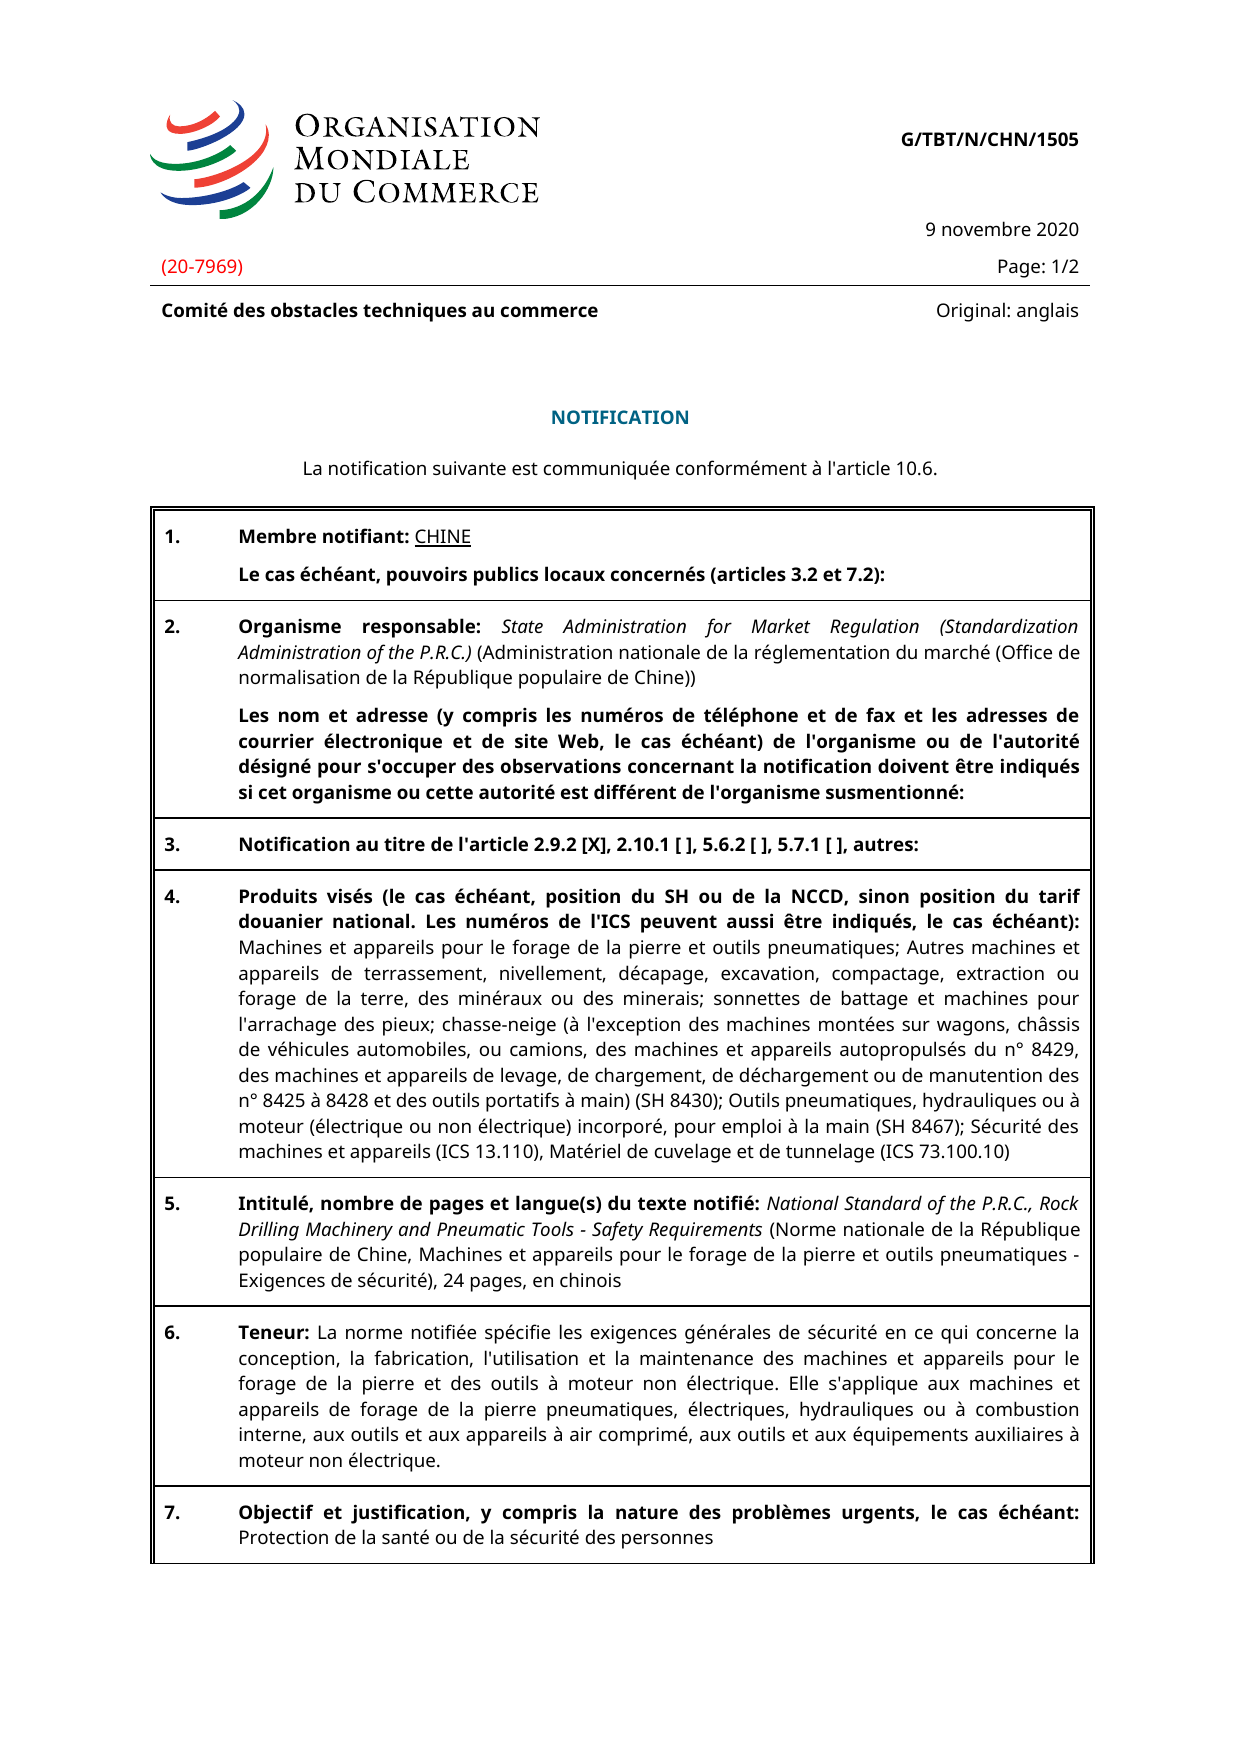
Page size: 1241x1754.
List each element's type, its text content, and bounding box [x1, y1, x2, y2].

table_cell Intitulé, nombre de pages et langue(s) du texte notifié: National Standard of the P.R.C., Rock Drilling Machinery and Pneumatic Tools - Safety Requirements (Norme nationale de la République populaire de Chine, Machines et appareils pour le forage de la pierre et outils pneumatiques - Exigences de sécurité), 24 pages, en chinois [226, 1178, 1090, 1305]
table_cell 7. [155, 1487, 226, 1562]
table_cell 6. [155, 1307, 226, 1485]
table_header 1. [155, 511, 226, 599]
table_cell 5. [155, 1178, 226, 1305]
table_cell 3. [155, 819, 226, 869]
table_cell Objectif et justification, y compris la nature des problèmes urgents, le cas échéant: Protection de la santé ou de la sécurité des personnes [226, 1487, 1090, 1562]
table_cell Teneur: La norme notifiée spécifie les exigences générales de sécurité en ce qui concerne la conception, la fabrication, l'utilisation et la maintenance des machines et appareils pour le forage de la pierre et des outils à moteur non électrique. Elle s'applique aux machines et appareils de forage de la pierre pneumatiques, électriques, hydrauliques ou à combustion interne, aux outils et aux appareils à air comprimé, aux outils et aux équipements auxiliaires à moteur non électrique. [226, 1307, 1090, 1485]
table_cell 2. [155, 601, 226, 817]
title NOTIFICATION [150, 405, 1090, 430]
table_cell Notification au titre de l'article 2.9.2 [X], 2.10.1 [ ], 5.6.2 [ ], 5.7.1 [ ], autres: [226, 819, 1090, 869]
table_cell Organisme responsable: State Administration for Market Regulation (Standardization Administration of the P.R.C.) (Administration nationale de la réglementation du marché (Office de normalisation de la République populaire de Chine)) Les nom et adresse (y compris les numéros de téléphone et de fax et les adresses de courrier électronique et de site Web, le cas échéant) de l'organisme ou de l'autorité désigné pour s'occuper des observations concernant la notification doivent être indiqués si cet organisme ou cette autorité est différent de l'organisme susmentionné: [226, 601, 1090, 817]
table_cell 4. [155, 871, 226, 1177]
table_header Membre notifiant: CHINE Le cas échéant, pouvoirs publics locaux concernés (articles 3.2 et 7.2): [226, 511, 1090, 599]
table_cell Produits visés (le cas échéant, position du SH ou de la NCCD, sinon position du tarif douanier national. Les numéros de l'ICS peuvent aussi être indiqués, le cas échéant): Machines et appareils pour le forage de la pierre et outils pneumatiques; Autres machines et appareils de terrassement, nivellement, décapage, excavation, compactage, extraction ou forage de la terre, des minéraux ou des minerais; sonnettes de battage et machines pour l'arrachage des pieux; chasse-neige (à l'exception des machines montées sur wagons, châssis de véhicules automobiles, ou camions, des machines et appareils autopropulsés du n° 8429, des machines et appareils de levage, de chargement, de déchargement ou de manutention des n° 8425 à 8428 et des outils portatifs à main) (SH 8430); Outils pneumatiques, hydrauliques ou à moteur (électrique ou non électrique) incorporé, pour emploi à la main (SH 8467); Sécurité des machines et appareils (ICS 13.110), Matériel de cuvelage et de tunnelage (ICS 73.100.10) [226, 871, 1090, 1177]
text La notification suivante est communiquée conformément à l'article 10.6. [150, 455, 1090, 481]
